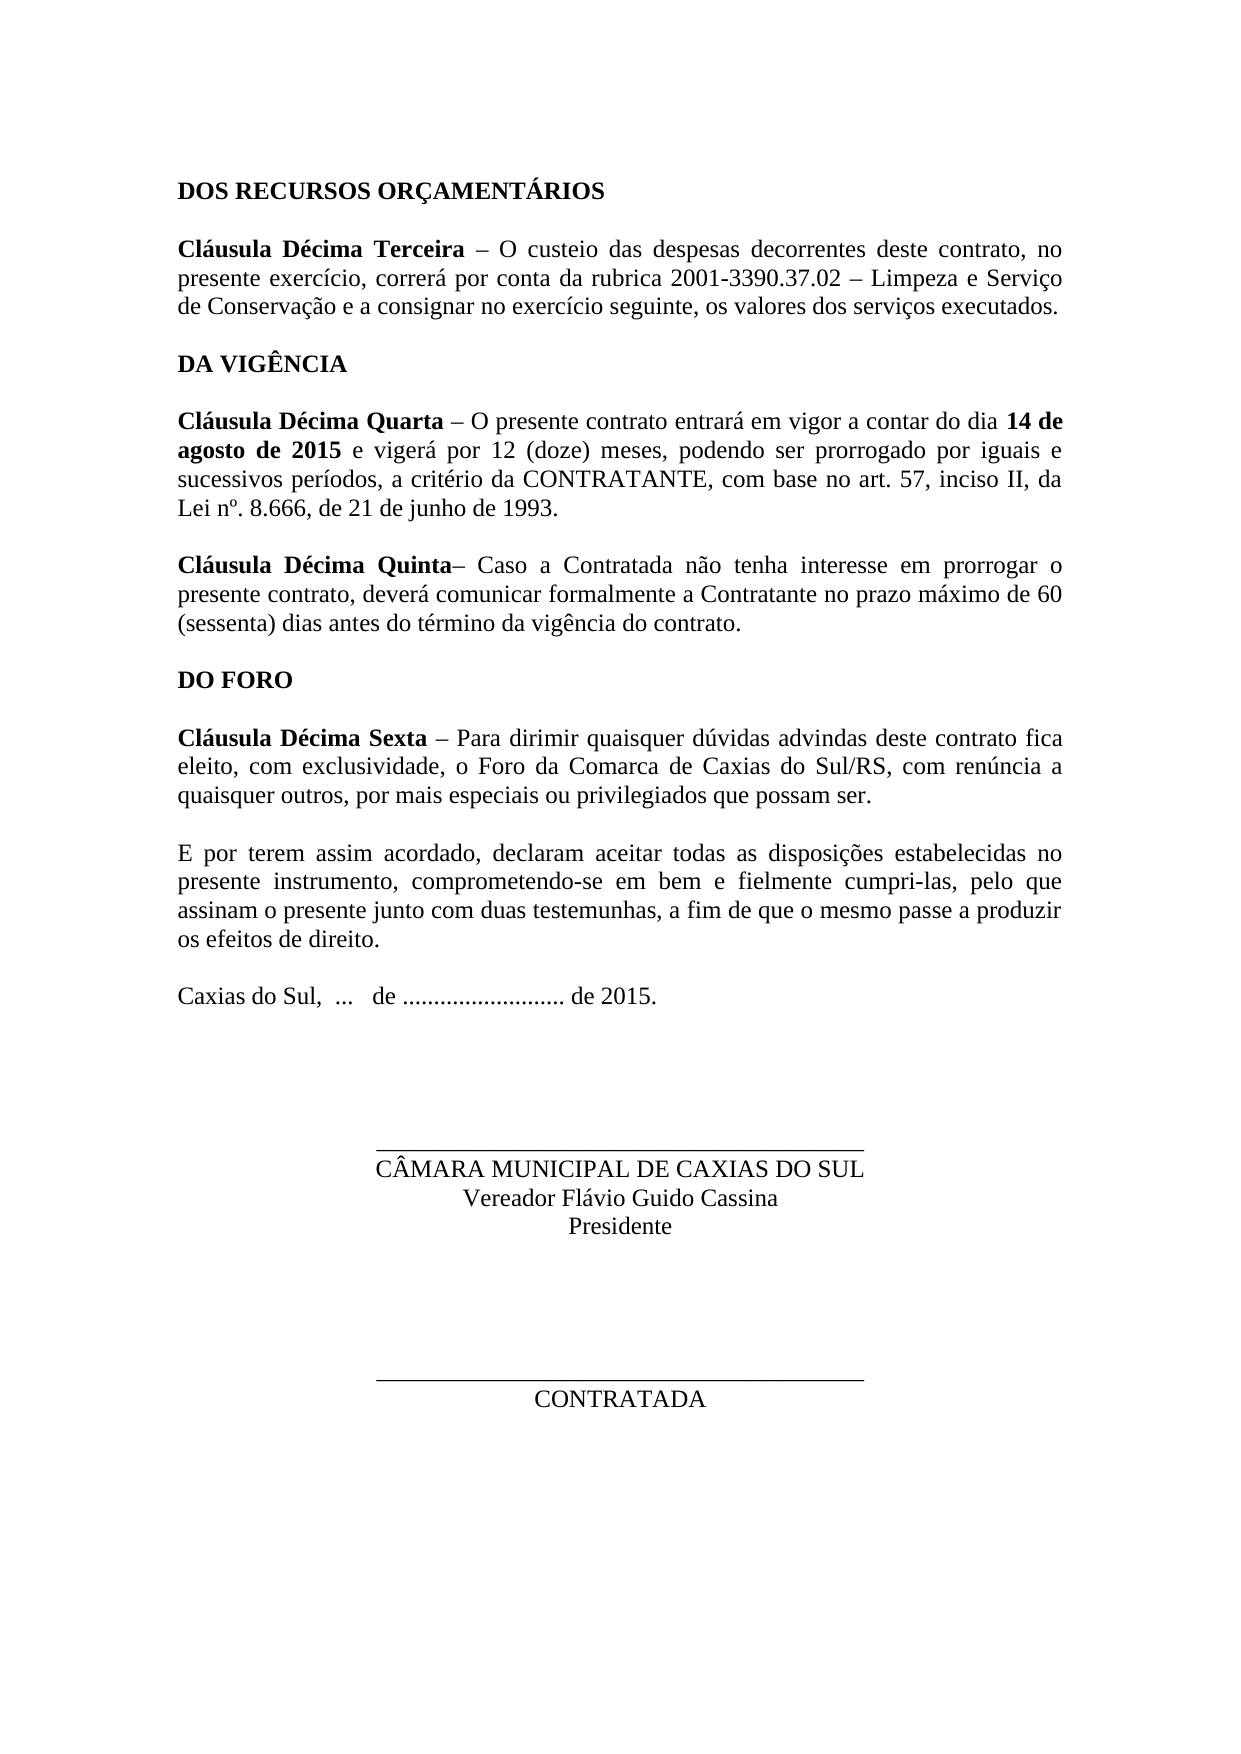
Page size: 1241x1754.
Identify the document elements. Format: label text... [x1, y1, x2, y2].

text Cláusula Décima Sexta – Para dirimir quaisquer dúvidas advindas deste contrato fica eleito, com exclusividade, o Foro da Comarca de Caxias do Sul/RS, com renúncia a quaisquer outros, por mais especiais ou privilegiados que possam ser. [177, 723, 1063, 809]
text CONTRATADA [177, 1384, 1063, 1413]
text Presidente [177, 1211, 1063, 1240]
text DO FORO [177, 665, 1063, 694]
text _______________________________________ [177, 1125, 1063, 1154]
text Cláusula Décima Terceira – O custeio das despesas decorrentes deste contrato, no presente exercício, correrá por conta da rubrica 2001-3390.37.02 – Limpeza e Serviço de Conservação e a consignar no exercício seguinte, os valores dos serviços executados. [177, 234, 1063, 320]
text E por terem assim acordado, declaram aceitar todas as disposições estabelecidas no presente instrumento, comprometendo-se em bem e fielmente cumpri-las, pelo que assinam o presente junto com duas testemunhas, a fim de que o mesmo passe a produzir os efeitos de direito. [177, 838, 1063, 953]
text Vereador Flávio Guido Cassina [177, 1183, 1063, 1211]
text _______________________________________ [177, 1355, 1063, 1384]
text Cláusula Décima Quinta– Caso a Contratada não tenha interesse em prorrogar o presente contrato, deverá comunicar formalmente a Contratante no prazo máximo de 60 (sessenta) dias antes do término da vigência do contrato. [177, 550, 1063, 636]
subtitle CÂMARA MUNICIPAL DE CAXIAS DO SUL [177, 1154, 1063, 1183]
text Cláusula Décima Quarta – O presente contrato entrará em vigor a contar do dia 14 de agosto de 2015 e vigerá por 12 (doze) meses, podendo ser prorrogado por iguais e sucessivos períodos, a critério da CONTRATANTE, com base no art. 57, inciso II, da Lei nº. 8.666, de 21 de junho de 1993. [177, 406, 1063, 521]
text DA VIGÊNCIA [177, 349, 1063, 378]
text Caxias do Sul, ... de .......................... de 2015. [177, 981, 1063, 1010]
text DOS RECURSOS ORÇAMENTÁRIOS [177, 176, 1063, 205]
